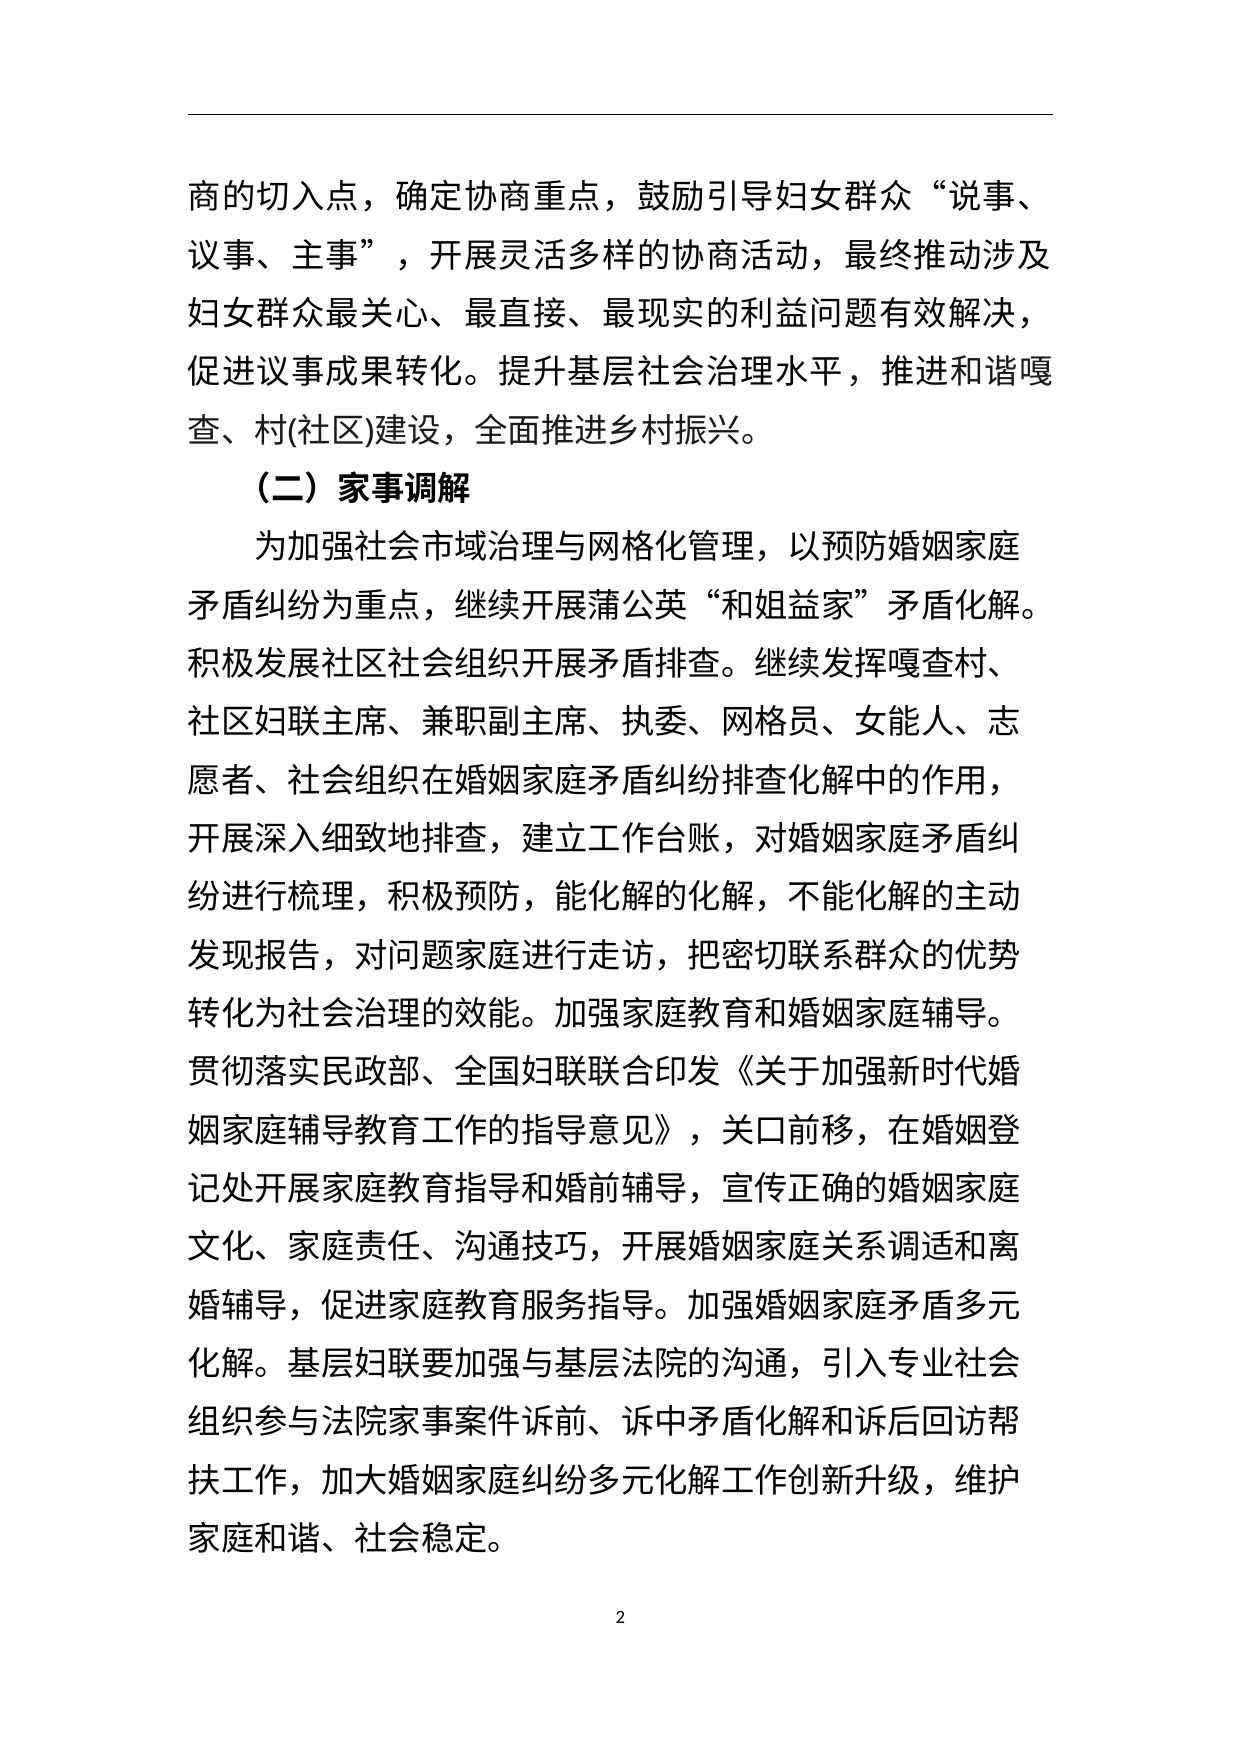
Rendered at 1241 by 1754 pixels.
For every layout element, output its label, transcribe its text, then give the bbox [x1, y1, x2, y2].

text 为加强社会市域治理与网格化管理，以预防婚姻家庭矛盾纠纷为重点，继续开展蒲公英“和姐益家”矛盾化解。积极发展社区社会组织开展矛盾排查。继续发挥嘎查村、社区妇联主席、兼职副主席、执委、网格员、女能人、志愿者、社会组织在婚姻家庭矛盾纠纷排查化解中的作用，开展深入细致地排查，建立工作台账，对婚姻家庭矛盾纠纷进行梳理，积极预防，能化解的化解，不能化解的主动发现报告，对问题家庭进行走访，把密切联系群众的优势转化为社会治理的效能。加强家庭教育和婚姻家庭辅导。贯彻落实民政部、全国妇联联合印发《关于加强新时代婚姻家庭辅导教育工作的指导意见》，关口前移，在婚姻登记处开展家庭教育指导和婚前辅导，宣传正确的婚姻家庭文化、家庭责任、沟通技巧，开展婚姻家庭关系调适和离婚辅导，促进家庭教育服务指导。加强婚姻家庭矛盾多元化解。基层妇联要加强与基层法院的沟通，引入专业社会组织参与法院家事案件诉前、诉中矛盾化解和诉后回访帮扶工作，加大婚姻家庭纠纷多元化解工作创新升级，维护家庭和谐、社会稳定。 [187, 512, 1053, 1562]
text （二）家事调解 [187, 454, 1053, 512]
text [187, 162, 1053, 454]
